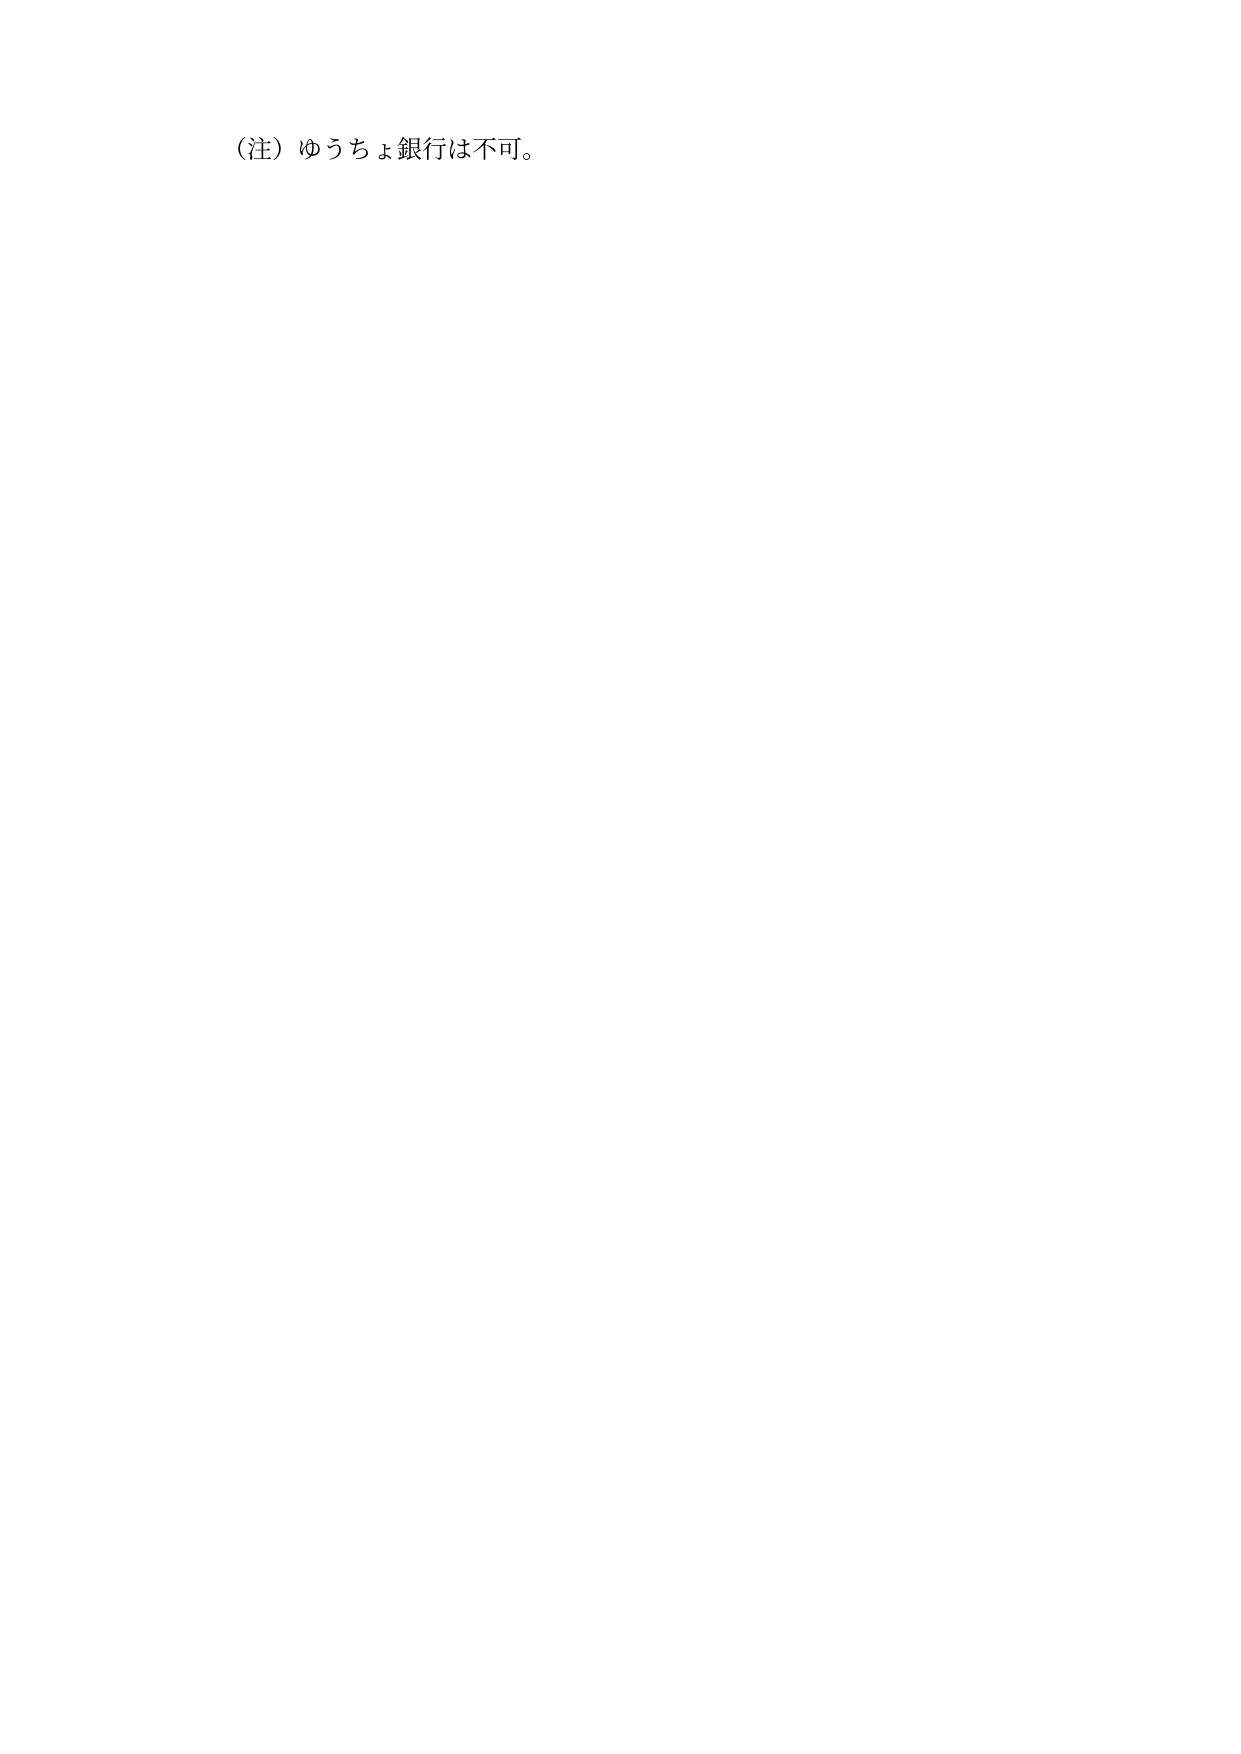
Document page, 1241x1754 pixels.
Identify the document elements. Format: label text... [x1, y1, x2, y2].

text （注）ゆうちょ銀行は不可。 [148, 129, 1122, 167]
